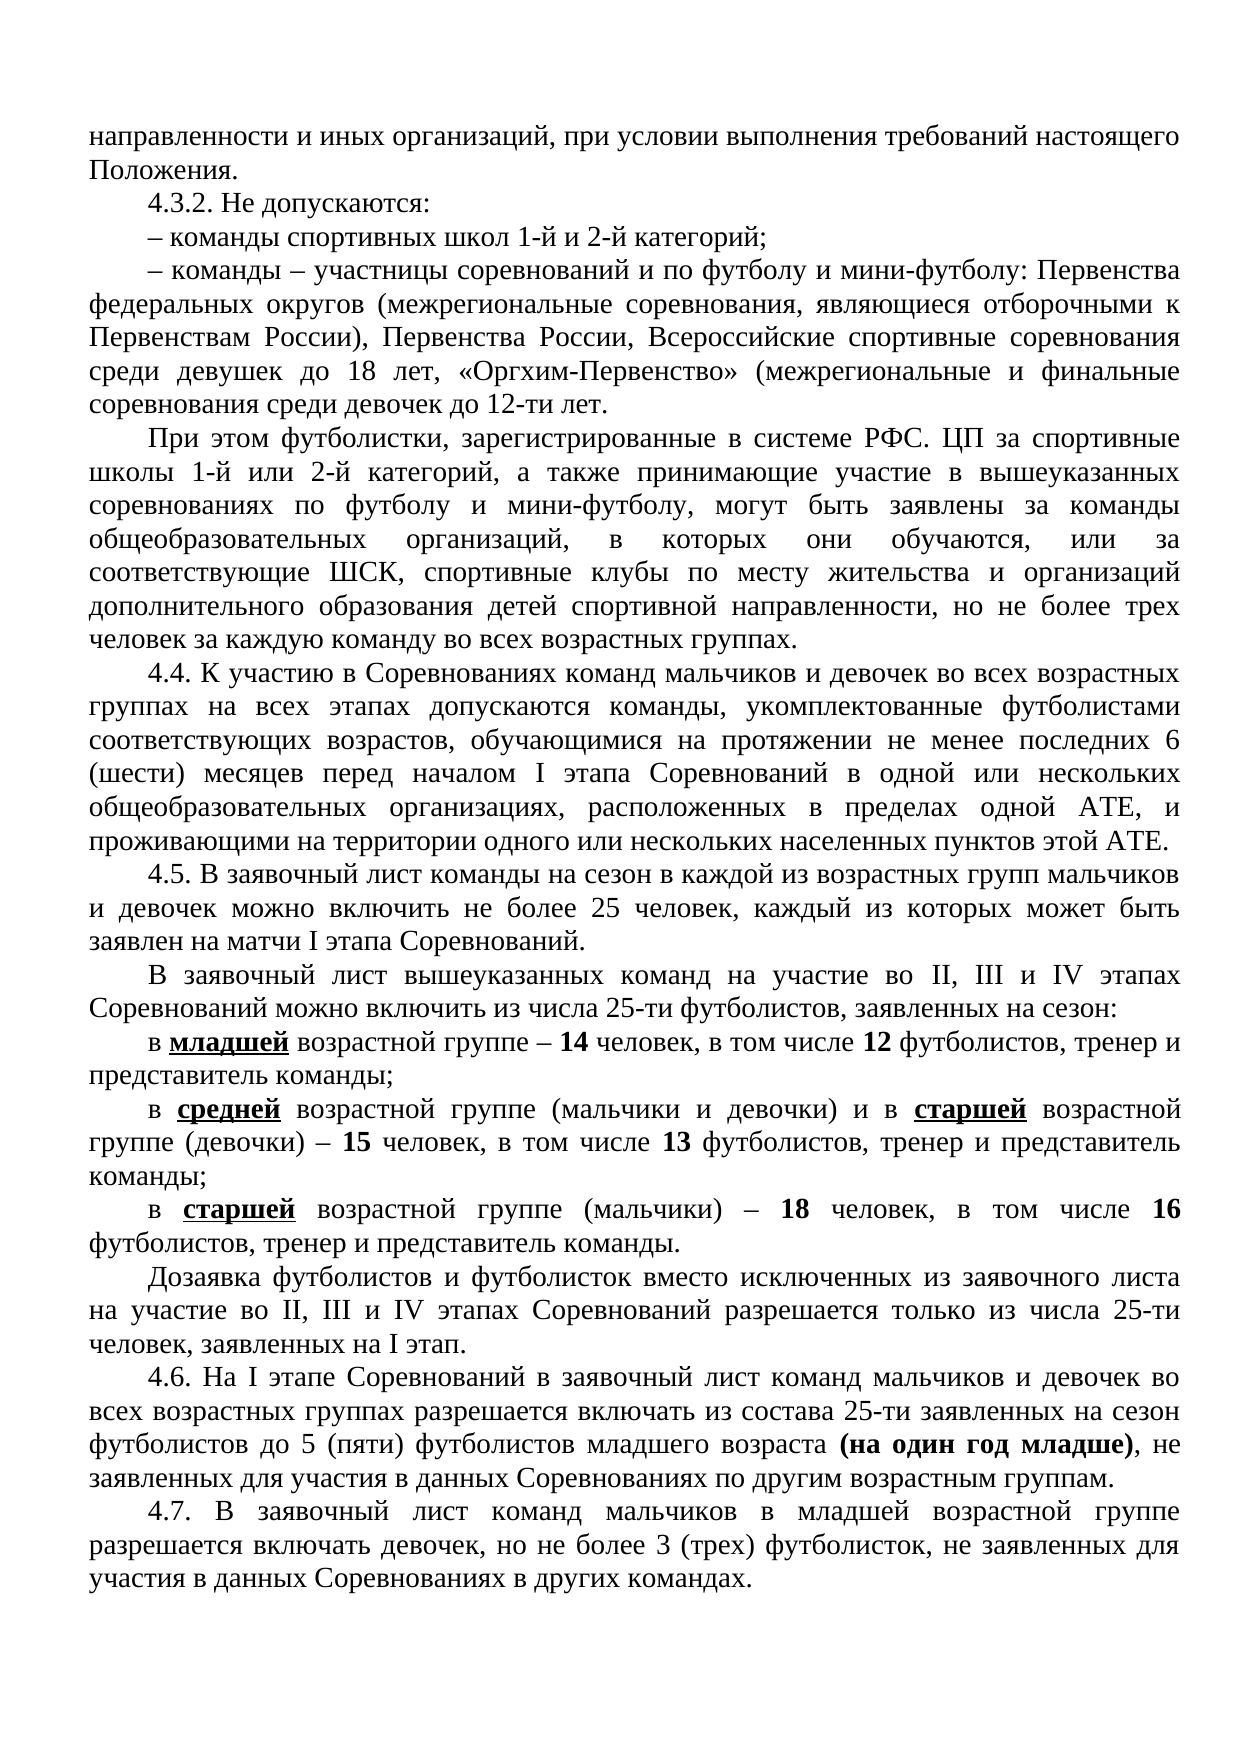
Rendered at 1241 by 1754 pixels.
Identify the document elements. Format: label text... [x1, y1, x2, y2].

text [89, 118, 1181, 185]
text – команды спортивных школ 1-й и 2-й категорий; [89, 219, 1181, 252]
text в младшей возрастной группе – 14 человек, в том числе 12 футболистов, тренер и представитель команды; [89, 1024, 1181, 1091]
text 4.4. К участию в Соревнованиях команд мальчиков и девочек во всех возрастных группах на всех этапах допускаются команды, укомплектованные футболистами соответствующих возрастов, обучающимися на протяжении не менее последних 6 (шести) месяцев перед началом I этапа Соревнований в одной или нескольких общеобразовательных организациях, расположенных в пределах одной АТЕ, и проживающими на территории одного или нескольких населенных пунктов этой АТЕ. [89, 655, 1181, 856]
text 4.3.2. Не допускаются: [89, 185, 1181, 219]
text Дозаявка футболистов и футболисток вместо исключенных из заявочного листа на участие во II, III и IV этапах Соревнований разрешается только из числа 25-ти человек, заявленных на I этап. [89, 1259, 1181, 1359]
text 4.7. В заявочный лист команд мальчиков в младшей возрастной группе разрешается включать девочек, но не более 3 (трех) футболисток, не заявленных для участия в данных Соревнованиях в других командах. [89, 1493, 1181, 1594]
text в старшей возрастной группе (мальчики) – 18 человек, в том числе 16 футболистов, тренер и представитель команды. [89, 1192, 1181, 1259]
text 4.6. На I этапе Соревнований в заявочный лист команд мальчиков и девочек во всех возрастных группах разрешается включать из состава 25-ти заявленных на сезон футболистов до 5 (пяти) футболистов младшего возраста (на один год младше), не заявленных для участия в данных Соревнованиях по другим возрастным группам. [89, 1359, 1181, 1493]
text – команды – участницы соревнований и по футболу и мини-футболу: Первенства федеральных округов (межрегиональные соревнования, являющиеся отборочными к Первенствам России), Первенства России, Всероссийские спортивные соревнования среди девушек до 18 лет, «Оргхим-Первенство» (межрегиональные и финальные соревнования среди девочек до 12-ти лет. [89, 252, 1181, 420]
text 4.5. В заявочный лист команды на сезон в каждой из возрастных групп мальчиков и девочек можно включить не более 25 человек, каждый из которых может быть заявлен на матчи I этапа Соревнований. [89, 856, 1181, 957]
text При этом футболистки, зарегистрированные в системе РФС. ЦП за спортивные школы 1-й или 2-й категорий, а также принимающие участие в вышеуказанных соревнованиях по футболу и мини-футболу, могут быть заявлены за команды общеобразовательных организаций, в которых они обучаются, или за соответствующие ШСК, спортивные клубы по месту жительства и организаций дополнительного образования детей спортивной направленности, но не более трех человек за каждую команду во всех возрастных группах. [89, 420, 1181, 655]
text В заявочный лист вышеуказанных команд на участие во II, III и IV этапах Соревнований можно включить из числа 25-ти футболистов, заявленных на сезон: [89, 957, 1181, 1024]
text в средней возрастной группе (мальчики и девочки) и в старшей возрастной группе (девочки) – 15 человек, в том числе 13 футболистов, тренер и представитель команды; [89, 1091, 1181, 1192]
